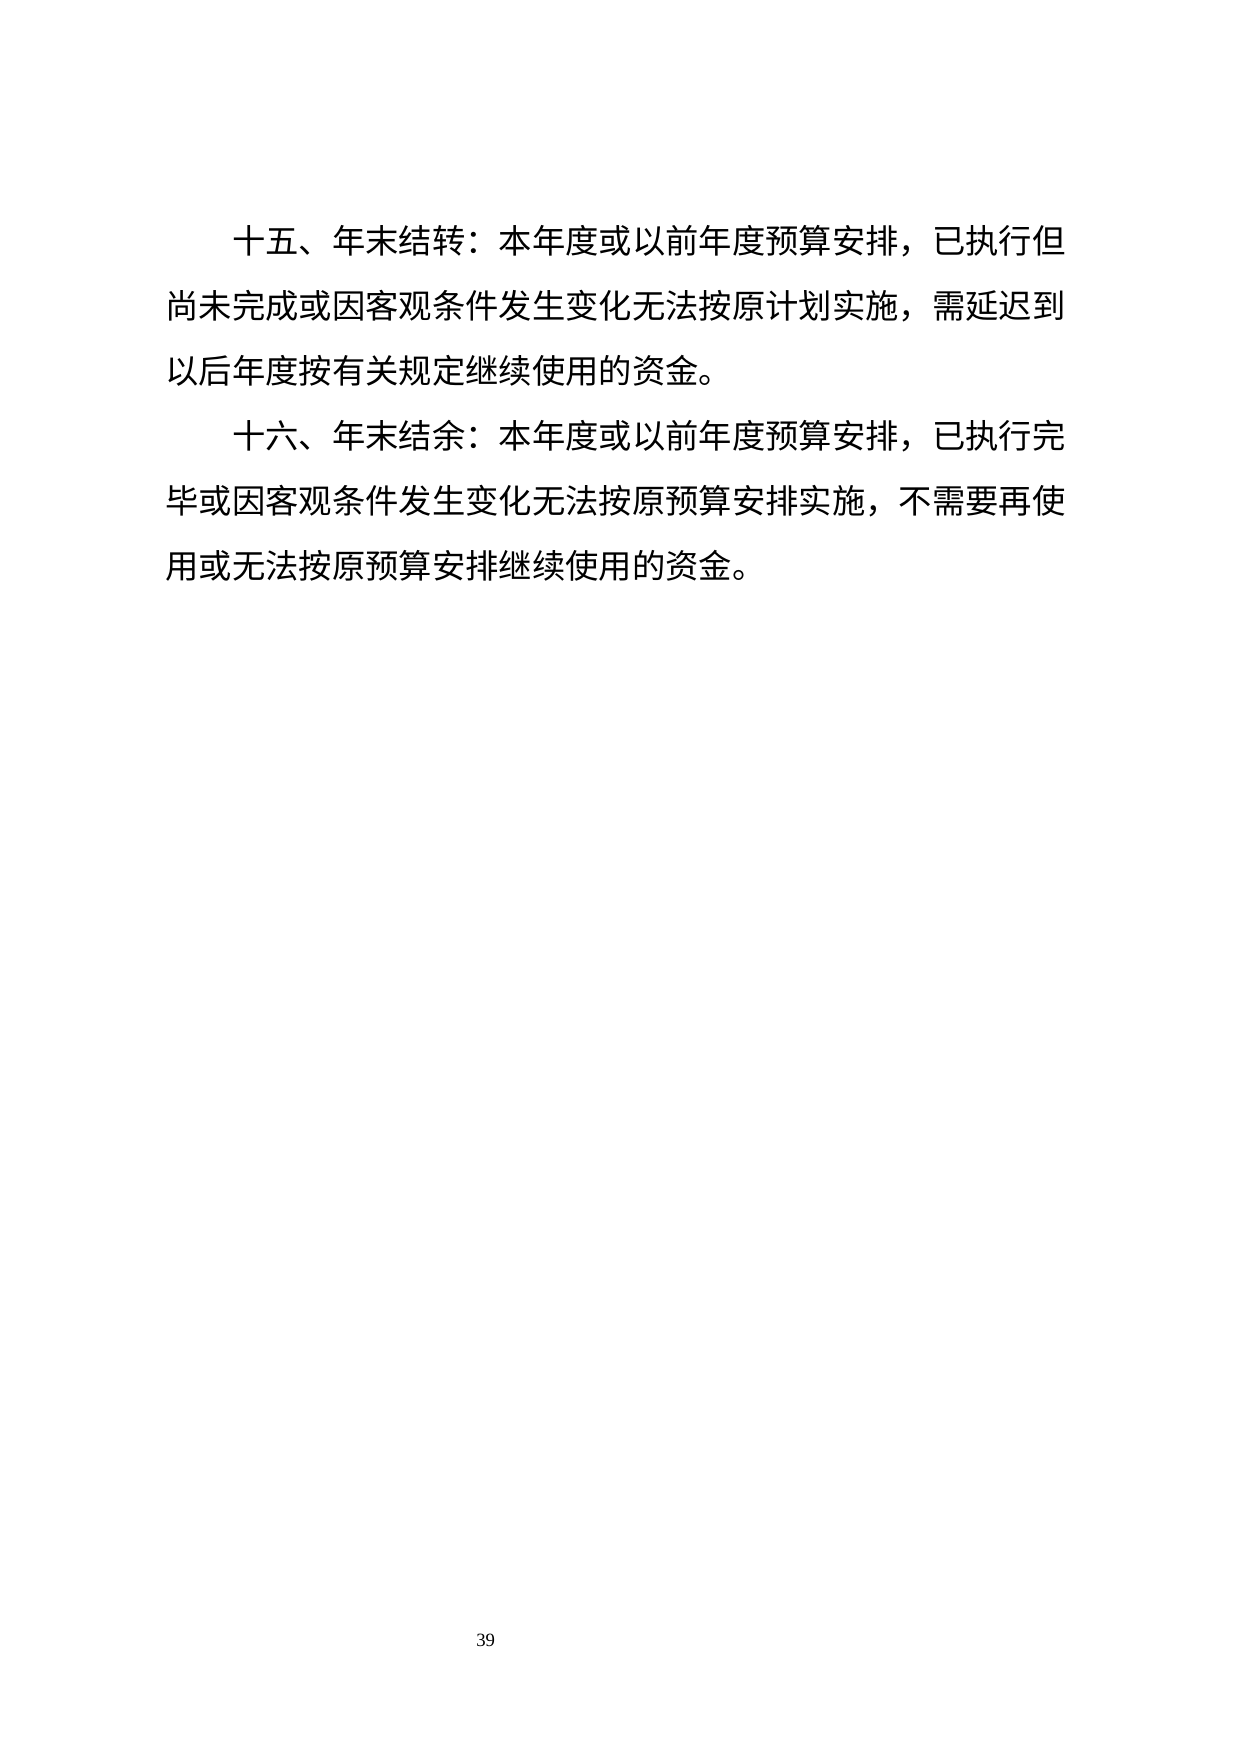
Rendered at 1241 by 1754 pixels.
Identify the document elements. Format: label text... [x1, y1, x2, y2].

text 十五、年末结转：本年度或以前年度预算安排，已执行但尚未完成或因客观条件发生变化无法按原计划实施，需延迟到以后年度按有关规定继续使用的资金。 [165, 206, 1087, 401]
text 十六、年末结余：本年度或以前年度预算安排，已执行完毕或因客观条件发生变化无法按原预算安排实施，不需要再使用或无法按原预算安排继续使用的资金。 [165, 401, 1087, 596]
